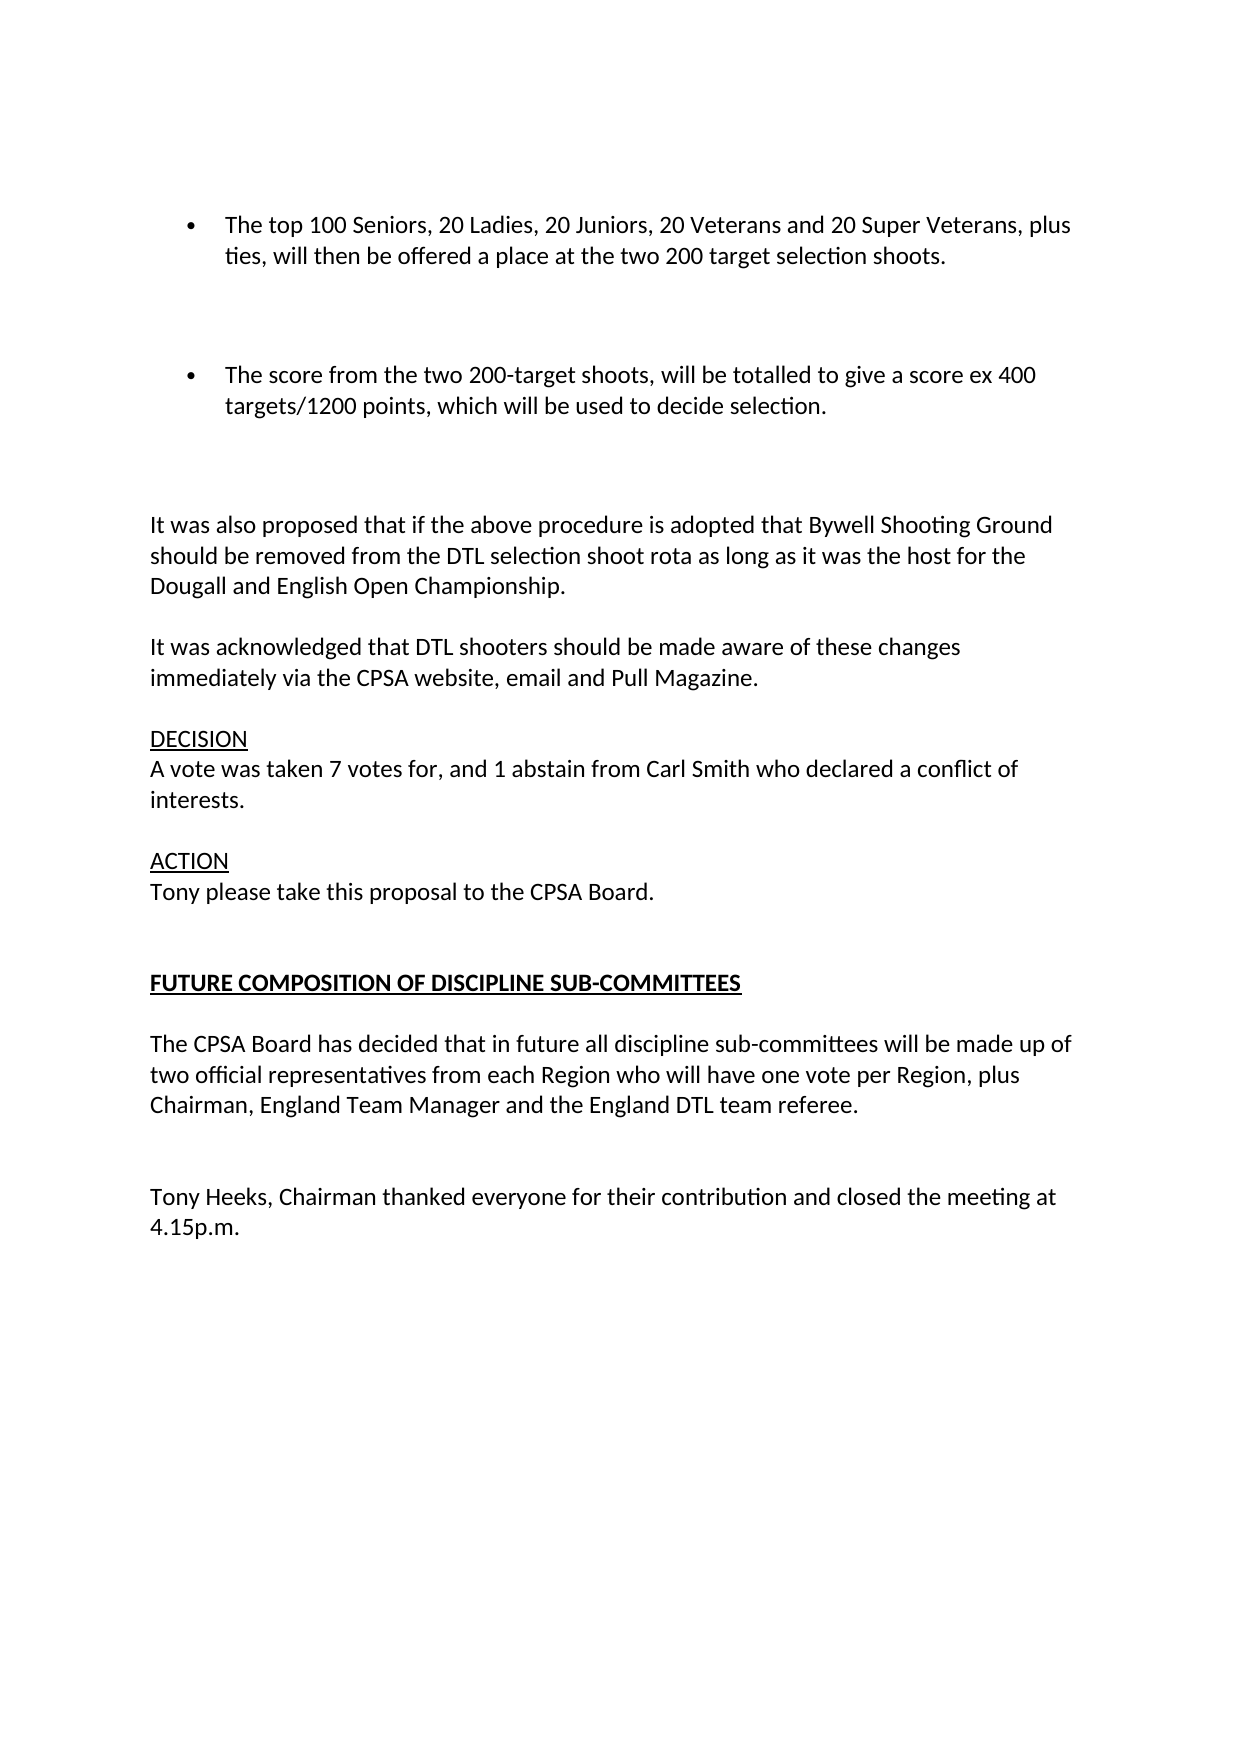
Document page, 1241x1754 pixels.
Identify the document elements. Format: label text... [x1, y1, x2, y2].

text FUTURE COMPOSITION OF DISCIPLINE SUB-COMMITTEES [150, 967, 1090, 998]
text ACTION [150, 845, 1090, 876]
text Tony Heeks, Chairman thanked everyone for their contribution and closed the meeting at 4.15p.m. [150, 1181, 1090, 1242]
list The top 100 Seniors, 20 Ladies, 20 Juniors, 20 Veterans and 20 Super Veterans, plus ties, will then be offered a place at the two 200 target selection shoots. [187, 210, 1090, 271]
text DECISION [150, 723, 1090, 754]
text It was also proposed that if the above procedure is adopted that Bywell Shooting Ground should be removed from the DTL selection shoot rota as long as it was the host for the Dougall and English Open Championship. [150, 509, 1090, 601]
list The score from the two 200-target shoots, will be totalled to give a score ex 400 targets/1200 points, which will be used to decide selection. [187, 359, 1090, 421]
text The CPSA Board has decided that in future all discipline sub-committees will be made up of two official representatives from each Region who will have one vote per Region, plus Chairman, England Team Manager and the England DTL team referee. [150, 1028, 1090, 1120]
text A vote was taken 7 votes for, and 1 abstain from Carl Smith who declared a conflict of interests. [150, 754, 1090, 815]
text Tony please take this proposal to the CPSA Board. [150, 876, 1090, 906]
text It was acknowledged that DTL shooters should be made aware of these changes immediately via the CPSA website, email and Pull Magazine. [150, 632, 1090, 693]
